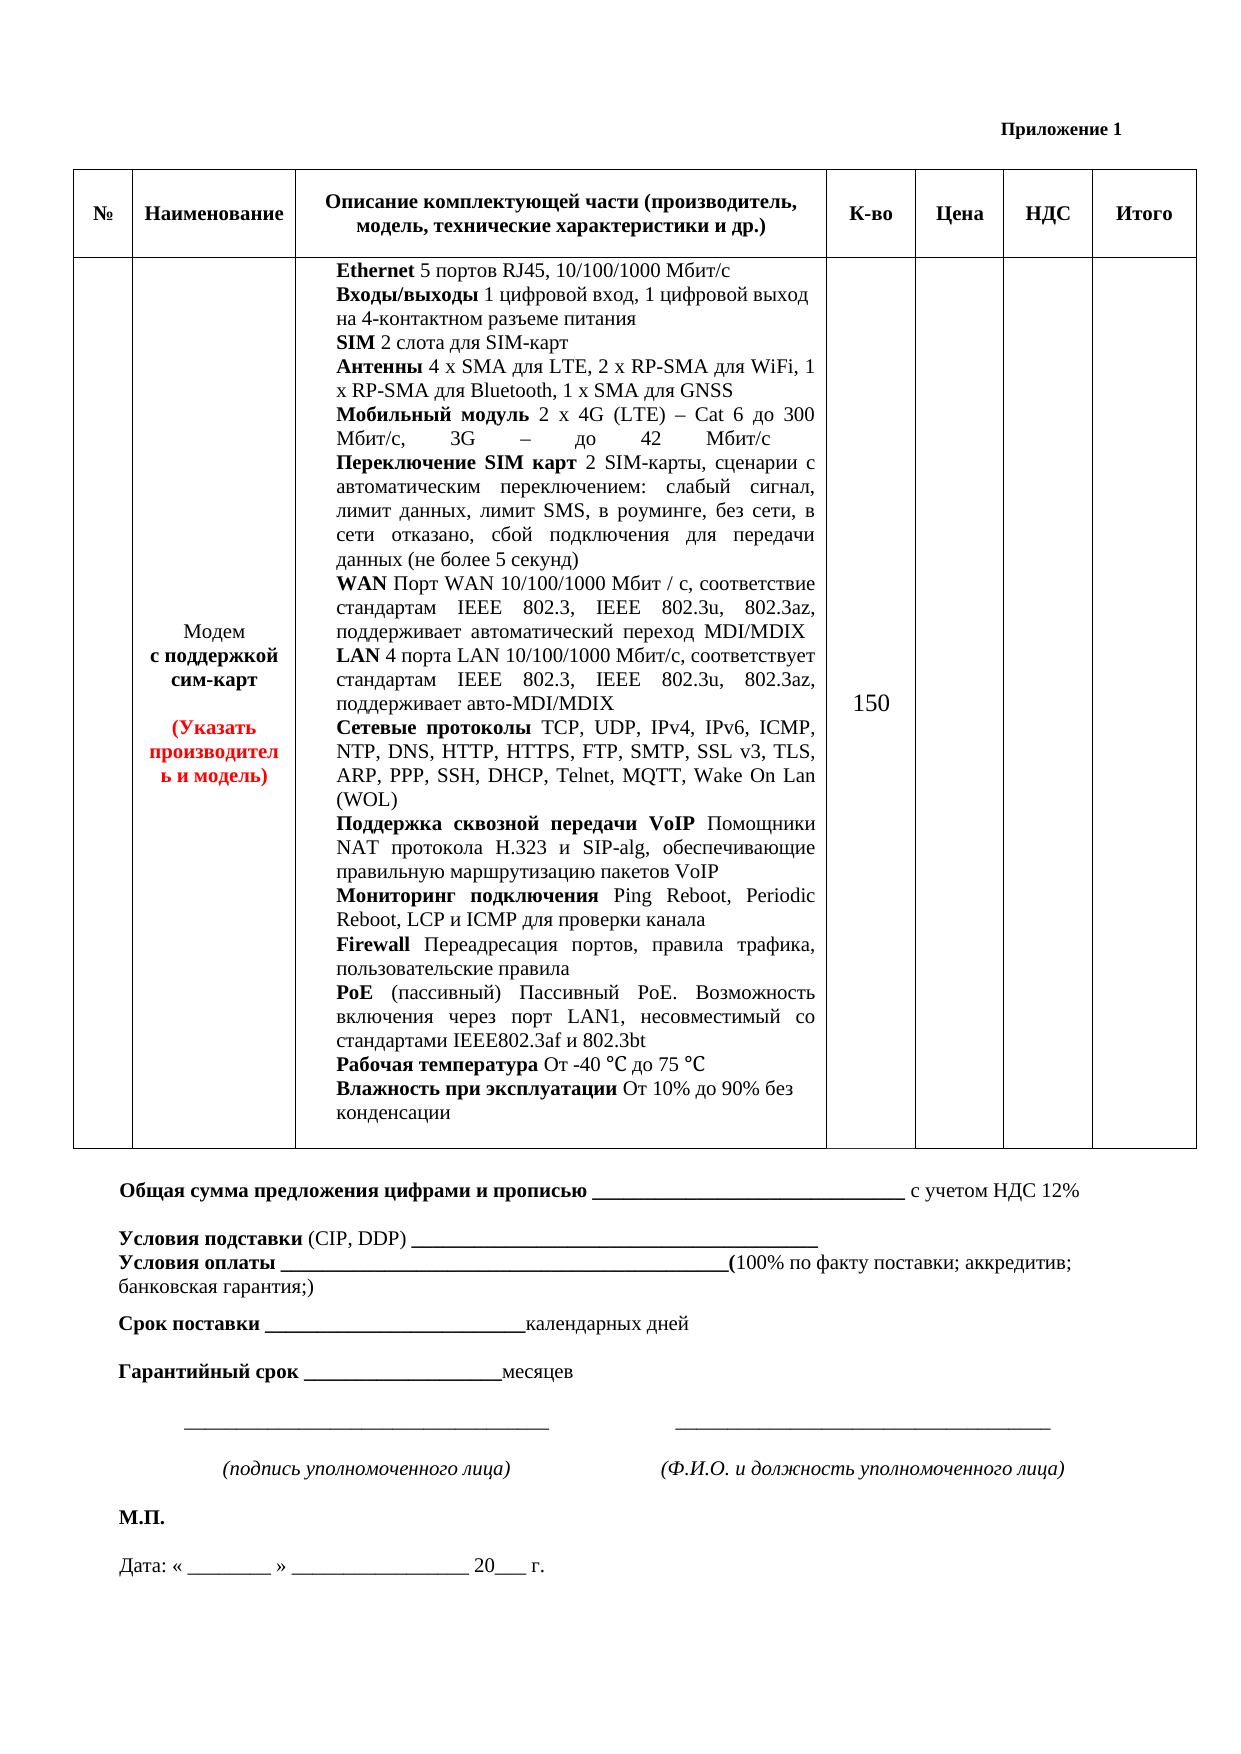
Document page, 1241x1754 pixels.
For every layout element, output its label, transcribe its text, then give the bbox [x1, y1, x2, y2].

text Условия оплаты ___________________________________________(100% по факту поставки; аккредитив; банковская гарантия;) [118, 1250, 1122, 1298]
table_cell [916, 258, 1003, 1148]
text Дата: « ________ » _________________ 20___ г. [119, 1553, 1122, 1577]
table_cell [1004, 258, 1092, 1148]
table_cell [1093, 258, 1196, 1148]
text Приложение 1 [118, 118, 1122, 140]
text Условия подставки (CIP, DDP) _______________________________________ [118, 1226, 1122, 1250]
table_cell Модем с поддержкой сим-карт (Указать производитель и модель) [133, 258, 295, 1148]
table_header К-во [827, 170, 915, 257]
table_cell Ethernet 5 портов RJ45, 10/100/1000 Мбит/с Входы/выходы 1 цифровой вход, 1 цифровой выход на 4-контактном разъеме питания SIM 2 слота для SIM-карт Антенны 4 x SMA для LTE, 2 x RP-SMA для WiFi, 1 x RP-SMA для Bluetooth, 1 x SMA для GNSS Мобильный модуль 2 x 4G (LTE) – Cat 6 до 300 Мбит/с, 3G – до 42 Мбит/с Переключение SIM карт 2 SIM-карты, сценарии с автоматическим переключением: слабый сигнал, лимит данных, лимит SMS, в роуминге, без сети, в сети отказано, сбой подключения для передачи данных (не более 5 секунд) WAN Порт WAN 10/100/1000 Мбит / с, соответствие стандартам IEEE 802.3, IEEE 802.3u, 802.3az, поддерживает автоматический переход MDI/MDIX LAN 4 порта LAN 10/100/1000 Мбит/с, соответствует стандартам IEEE 802.3, IEEE 802.3u, 802.3az, поддерживает авто-MDI/MDIX Сетевые протоколы TCP, UDP, IPv4, IPv6, ICMP, NTP, DNS, HTTP, HTTPS, FTP, SMTP, SSL v3, TLS, ARP, PPP, SSH, DHCP, Telnet, MQTT, Wake On Lan (WOL) Поддержка сквозной передачи VoIP Помощники NAT протокола H.323 и SIP-alg, обеспечивающие правильную маршрутизацию пакетов VoIP Мониторинг подключения Ping Reboot, Periodic Reboot, LCP и ICMP для проверки канала Firewall Переадресация портов, правила трафика, пользовательские правила PoE (пассивный) Пассивный PoE. Возможность включения через порт LAN1, несовместимый со стандартами IEEE802.3af и 802.3bt Рабочая температура От -40 ℃ до 75 ℃ Влажность при эксплуатации От 10% до 90% без конденсации [296, 258, 826, 1148]
table_header Описание комплектующей части (производитель, модель, технические характеристики и др.) [296, 170, 826, 257]
table_cell 150 [827, 258, 915, 1148]
table_header НДС [1004, 170, 1092, 257]
table_header Итого [1093, 170, 1196, 257]
table_header Цена [916, 170, 1003, 257]
table_header № [74, 170, 132, 257]
table_cell [74, 258, 132, 1148]
table_header ____________________________________ (Ф.И.О. и должность уполномоченного лица) [605, 1408, 1122, 1505]
text Срок поставки _________________________календарных дней [118, 1311, 1122, 1335]
text Общая сумма предложения цифрами и прописью ______________________________ с учетом НДС 12% [119, 1178, 1122, 1202]
text Гарантийный срок ___________________месяцев [118, 1359, 1122, 1383]
table_header Наименование [133, 170, 295, 257]
text М.П. [119, 1505, 1122, 1529]
table_header ___________________________________ (подпись уполномоченного лица) [129, 1408, 605, 1505]
